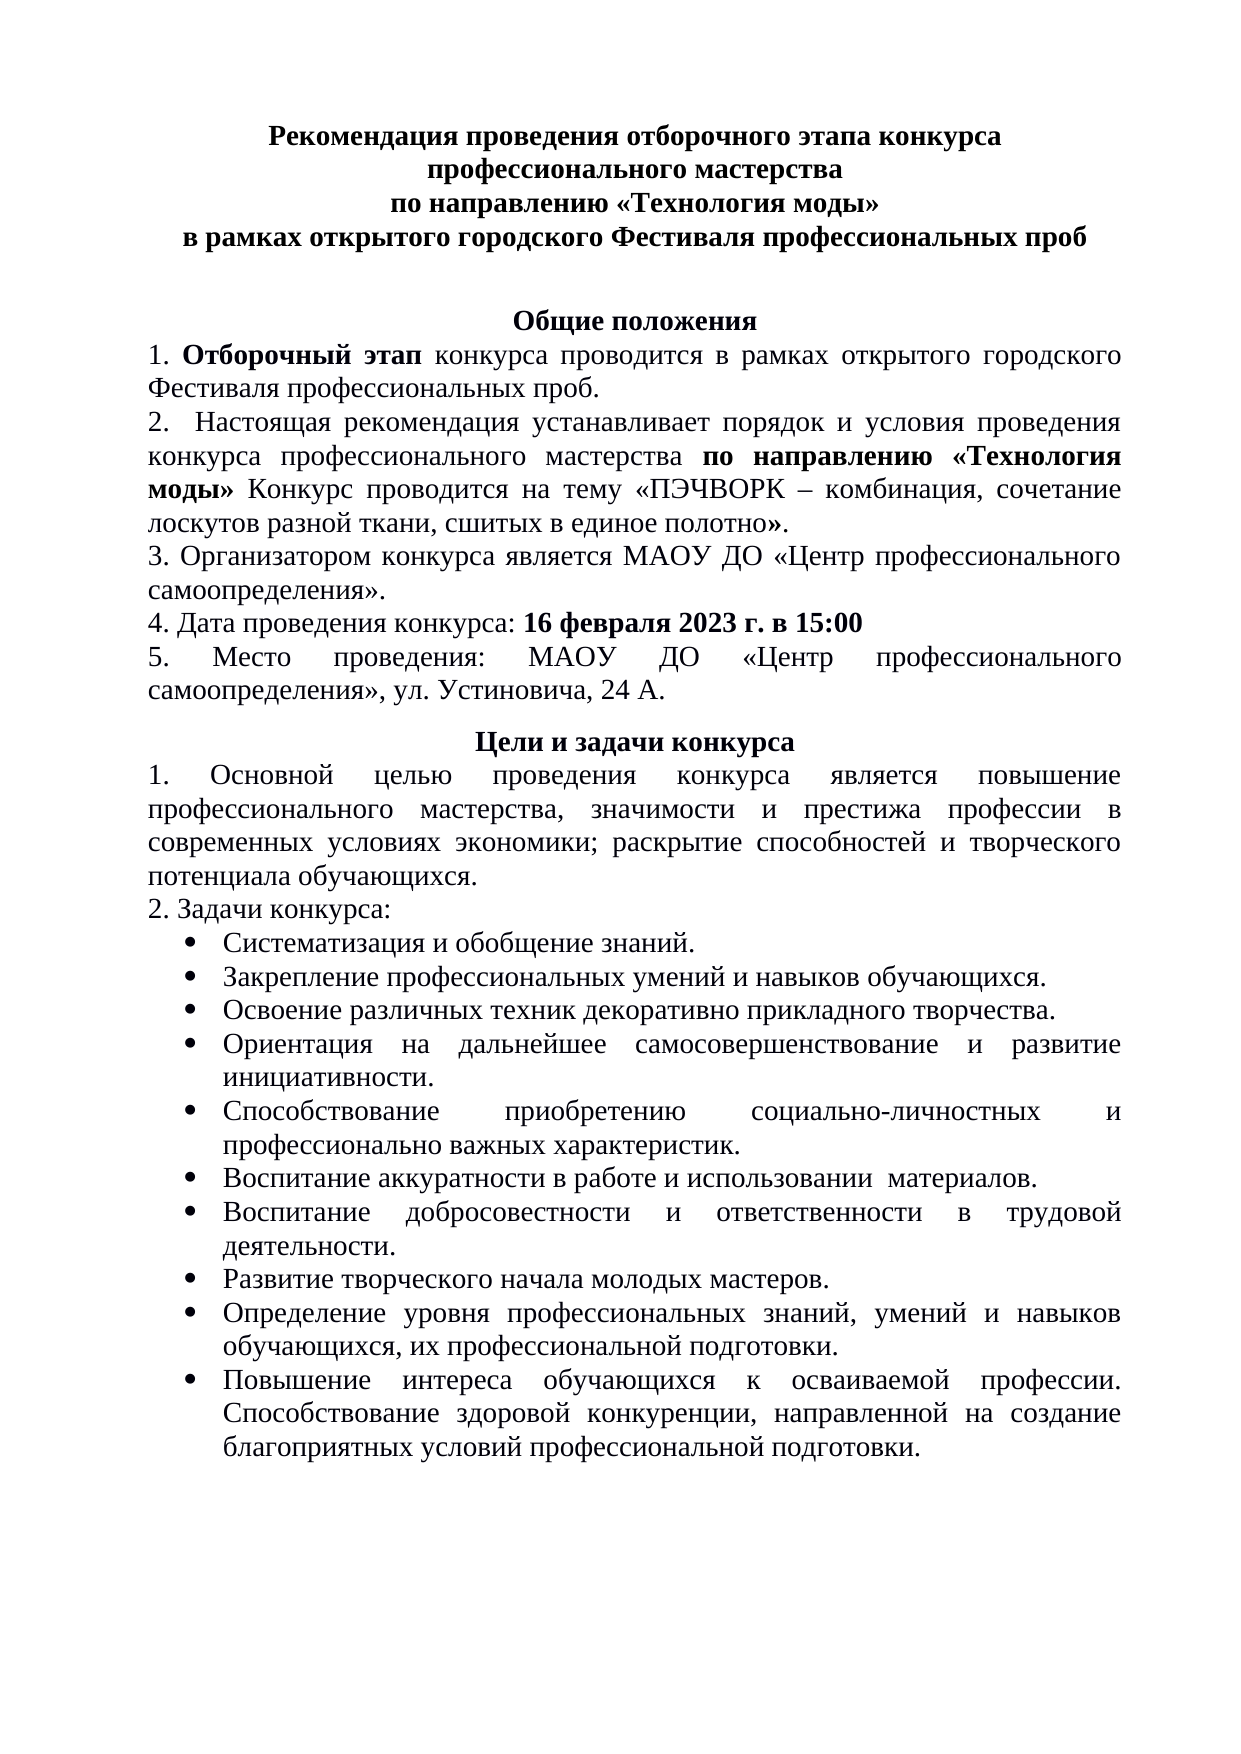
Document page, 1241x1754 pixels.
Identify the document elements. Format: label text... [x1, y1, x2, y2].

text 1. Основной целью проведения конкурса является повышение профессионального мастерства, значимости и престижа профессии в современных условиях экономики; раскрытие способностей и творческого потенциала обучающихся. [148, 757, 1122, 891]
list Воспитание добросовестности и ответственности в трудовой деятельности. [185, 1194, 1122, 1261]
text 3. Организатором конкурса является МАОУ ДО «Центр профессионального самоопределения». [148, 538, 1122, 605]
list Ориентация на дальнейшее самосовершенствование и развитие инициативности. [185, 1026, 1122, 1093]
text Цели и задачи конкурса [148, 724, 1122, 757]
list Развитие творческого начала молодых мастеров. [185, 1261, 1122, 1295]
list Повышение интереса обучающихся к осваиваемой профессии. Способствование здоровой конкуренции, направленной на создание благоприятных условий профессиональной подготовки. [185, 1362, 1122, 1463]
list Закрепление профессиональных умений и навыков обучающихся. [185, 959, 1122, 992]
list Воспитание аккуратности в работе и использовании материалов. [185, 1160, 1122, 1194]
text по направлению «Технология моды» [148, 185, 1122, 219]
list Способствование приобретению социально-личностных и профессионально важных характеристик. [185, 1093, 1122, 1160]
text Общие положения [148, 303, 1122, 337]
text профессионального мастерства [148, 152, 1122, 185]
list Освоение различных техник декоративно прикладного творчества. [185, 992, 1122, 1026]
list Определение уровня профессиональных знаний, умений и навыков обучающихся, их профессиональной подготовки. [185, 1295, 1122, 1362]
text в рамках открытого городского Фестиваля профессиональных проб [148, 219, 1122, 252]
text 1. Отборочный этап конкурса проводится в рамках открытого городского Фестиваля профессиональных проб. [148, 337, 1122, 404]
text 5. Место проведения: МАОУ ДО «Центр профессионального самоопределения», ул. Устиновича, 24 А. [148, 639, 1122, 706]
text 2. Задачи конкурса: [148, 891, 1122, 925]
text 4. Дата проведения конкурса: 16 февраля 2023 г. в 15:00 [148, 605, 1122, 639]
text Рекомендация проведения отборочного этапа конкурса [148, 118, 1122, 152]
text 2. Настоящая рекомендация устанавливает порядок и условия проведения конкурса профессионального мастерства по направлению «Технология моды» Конкурс проводится на тему «ПЭЧВОРК – комбинация, сочетание лоскутов разной ткани, сшитых в единое полотно». [148, 404, 1122, 538]
list Систематизация и обобщение знаний. [185, 925, 1122, 959]
